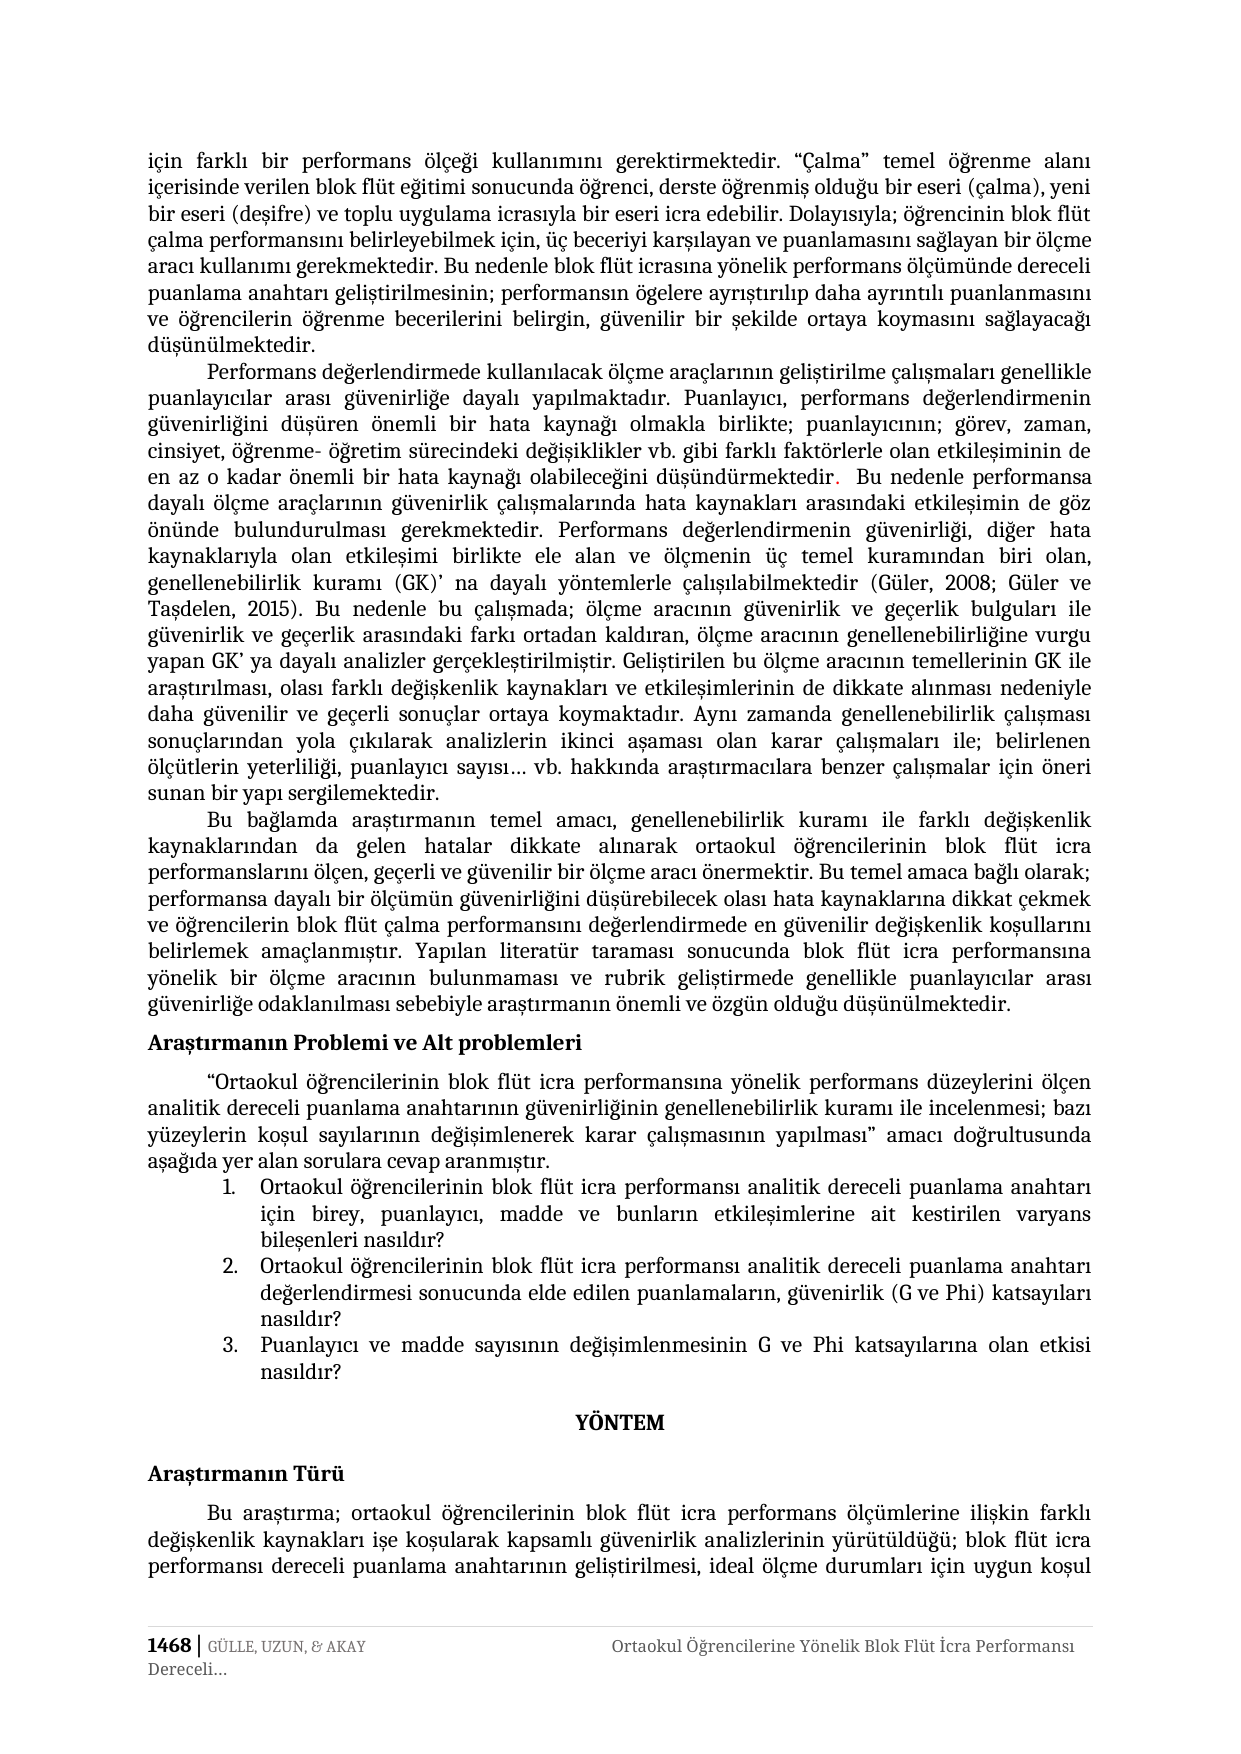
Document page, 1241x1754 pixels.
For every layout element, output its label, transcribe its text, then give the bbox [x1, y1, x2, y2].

list Ortaokul öğrencilerinin blok flüt icra performansı analitik dereceli puanlama anahtarı değerlendirmesi sonucunda elde edilen puanlamaların, güvenirlik (G ve Phi) katsayıları nasıldır? [223, 1253, 1093, 1332]
text Araştırmanın Türü [148, 1461, 1093, 1488]
text YÖNTEM [148, 1410, 1093, 1436]
list Puanlayıcı ve madde sayısının değişimlenmesinin G ve Phi katsayılarına olan etkisi nasıldır? [223, 1332, 1093, 1385]
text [148, 1500, 1093, 1579]
list Ortaokul öğrencilerinin blok flüt icra performansı analitik dereceli puanlama anahtarı için birey, puanlayıcı, madde ve bunların etkileşimlerine ait kestirilen varyans bileşenleri nasıldır? [223, 1174, 1093, 1253]
text “Ortaokul öğrencilerinin blok flüt icra performansına yönelik performans düzeylerini ölçen analitik dereceli puanlama anahtarının güvenirliğinin genellenebilirlik kuramı ile incelenmesi; bazı yüzeylerin koşul sayılarının değişimlenerek karar çalışmasının yapılması” amacı doğrultusunda aşağıda yer alan sorulara cevap aranmıştır. [148, 1069, 1093, 1174]
text Bu bağlamda araştırmanın temel amacı, genellenebilirlik kuramı ile farklı değişkenlik kaynaklarından da gelen hatalar dikkate alınarak ortaokul öğrencilerinin blok flüt icra performanslarını ölçen, geçerli ve güvenilir bir ölçme aracı önermektir. Bu temel amaca bağlı olarak; performansa dayalı bir ölçümün güvenirliğini düşürebilecek olası hata kaynaklarına dikkat çekmek ve öğrencilerin blok flüt çalma performansını değerlendirmede en güvenilir değişkenlik koşullarını belirlemek amaçlanmıştır. Yapılan literatür taraması sonucunda blok flüt icra performansına yönelik bir ölçme aracının bulunmaması ve rubrik geliştirmede genellikle puanlayıcılar arası güvenirliğe odaklanılması sebebiyle araştırmanın önemli ve özgün olduğu düşünülmektedir. [148, 806, 1093, 1017]
text Araştırmanın Problemi ve Alt problemleri [148, 1030, 1093, 1056]
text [148, 148, 1093, 358]
text Performans değerlendirmede kullanılacak ölçme araçlarının geliştirilme çalışmaları genellikle puanlayıcılar arası güvenirliğe dayalı yapılmaktadır. Puanlayıcı, performans değerlendirmenin güvenirliğini düşüren önemli bir hata kaynağı olmakla birlikte; puanlayıcının; görev, zaman, cinsiyet, öğrenme- öğretim sürecindeki değişiklikler vb. gibi farklı faktörlerle olan etkileşiminin de en az o kadar önemli bir hata kaynağı olabileceğini düşündürmektedir. Bu nedenle performansa dayalı ölçme araçlarının güvenirlik çalışmalarında hata kaynakları arasındaki etkileşimin de göz önünde bulundurulması gerekmektedir. Performans değerlendirmenin güvenirliği, diğer hata kaynaklarıyla olan etkileşimi birlikte ele alan ve ölçmenin üç temel kuramından biri olan, genellenebilirlik kuramı (GK)’ na dayalı yöntemlerle çalışılabilmektedir (Güler, 2008; Güler ve Taşdelen, 2015). Bu nedenle bu çalışmada; ölçme aracının güvenirlik ve geçerlik bulguları ile güvenirlik ve geçerlik arasındaki farkı ortadan kaldıran, ölçme aracının genellenebilirliğine vurgu yapan GK’ ya dayalı analizler gerçekleştirilmiştir. Geliştirilen bu ölçme aracının temellerinin GK ile araştırılması, olası farklı değişkenlik kaynakları ve etkileşimlerinin de dikkate alınması nedeniyle daha güvenilir ve geçerli sonuçlar ortaya koymaktadır. Aynı zamanda genellenebilirlik çalışması sonuçlarından yola çıkılarak analizlerin ikinci aşaması olan karar çalışmaları ile; belirlenen ölçütlerin yeterliliği, puanlayıcı sayısı… vb. hakkında araştırmacılara benzer çalışmalar için öneri sunan bir yapı sergilemektedir. [148, 358, 1093, 806]
